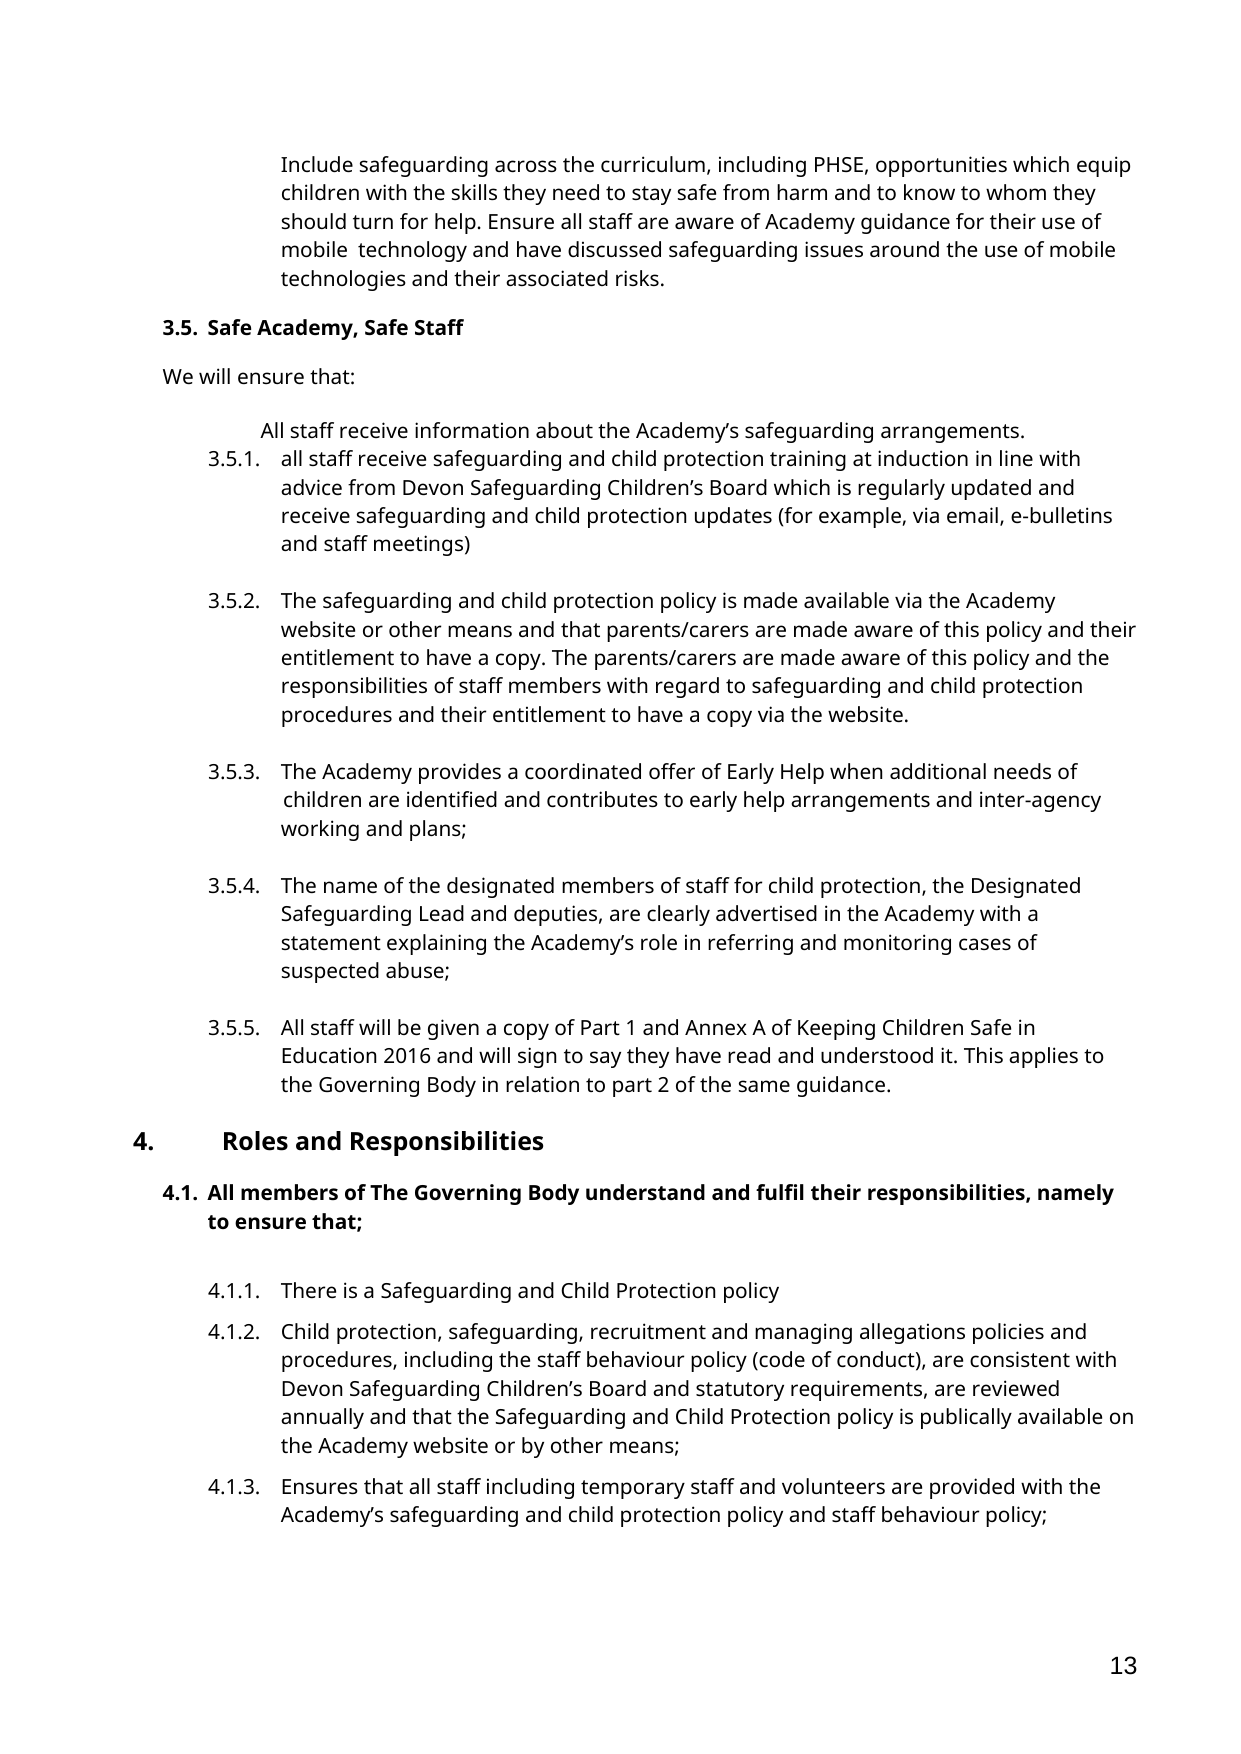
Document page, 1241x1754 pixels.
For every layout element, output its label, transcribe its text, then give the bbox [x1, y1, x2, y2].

text We will ensure that: [162, 362, 1137, 391]
list All staff will be given a copy of Part 1 and Annex A of Keeping Children Safe in Education 2016 and will sign to say they have read and understood it. This applies to the Governing Body in relation to part 2 of the same guidance. [208, 1013, 1137, 1098]
subtitle Include safeguarding across the curriculum, including PHSE, opportunities which equip children with the skills they need to stay safe from harm and to know to whom they should turn for help. Ensure all staff are aware of Academy guidance for their use of mobile technology and have discussed safeguarding issues around the use of mobile technologies and their associated risks. [281, 150, 1137, 292]
list The Academy provides a coordinated offer of Early Help when additional needs of children are identified and contributes to early help arrangements and inter-agency working and plans; [208, 757, 1137, 842]
list All members of The Governing Body understand and fulfil their responsibilities, namely to ensure that; [162, 1178, 1137, 1235]
list Child protection, safeguarding, recruitment and managing allegations policies and procedures, including the staff behaviour policy (code of conduct), are consistent with Devon Safeguarding Children’s Board and statutory requirements, are reviewed annually and that the Safeguarding and Child Protection policy is publically available on the Academy website or by other means; [208, 1317, 1137, 1459]
subtitle Roles and Responsibilities [133, 1123, 1137, 1158]
subtitle Safe Academy, Safe Staff [162, 313, 1137, 341]
list Ensures that all staff including temporary staff and volunteers are provided with the Academy’s safeguarding and child protection policy and staff behaviour policy; [208, 1472, 1137, 1529]
list The safeguarding and child protection policy is made available via the Academy website or other means and that parents/carers are made aware of this policy and their entitlement to have a copy. The parents/carers are made aware of this policy and the responsibilities of staff members with regard to safeguarding and child protection procedures and their entitlement to have a copy via the website. [208, 586, 1137, 728]
list There is a Safeguarding and Child Protection policy [208, 1276, 1137, 1305]
list all staff receive safeguarding and child protection training at induction in line with advice from Devon Safeguarding Children’s Board which is regularly updated and receive safeguarding and child protection updates (for example, via email, e-bulletins and staff meetings) [208, 444, 1137, 558]
list The name of the designated members of staff for child protection, the Designated Safeguarding Lead and deputies, are clearly advertised in the Academy with a statement explaining the Academy’s role in referring and monitoring cases of suspected abuse; [208, 871, 1137, 984]
list All staff receive information about the Academy’s safeguarding arrangements. [260, 416, 1137, 444]
